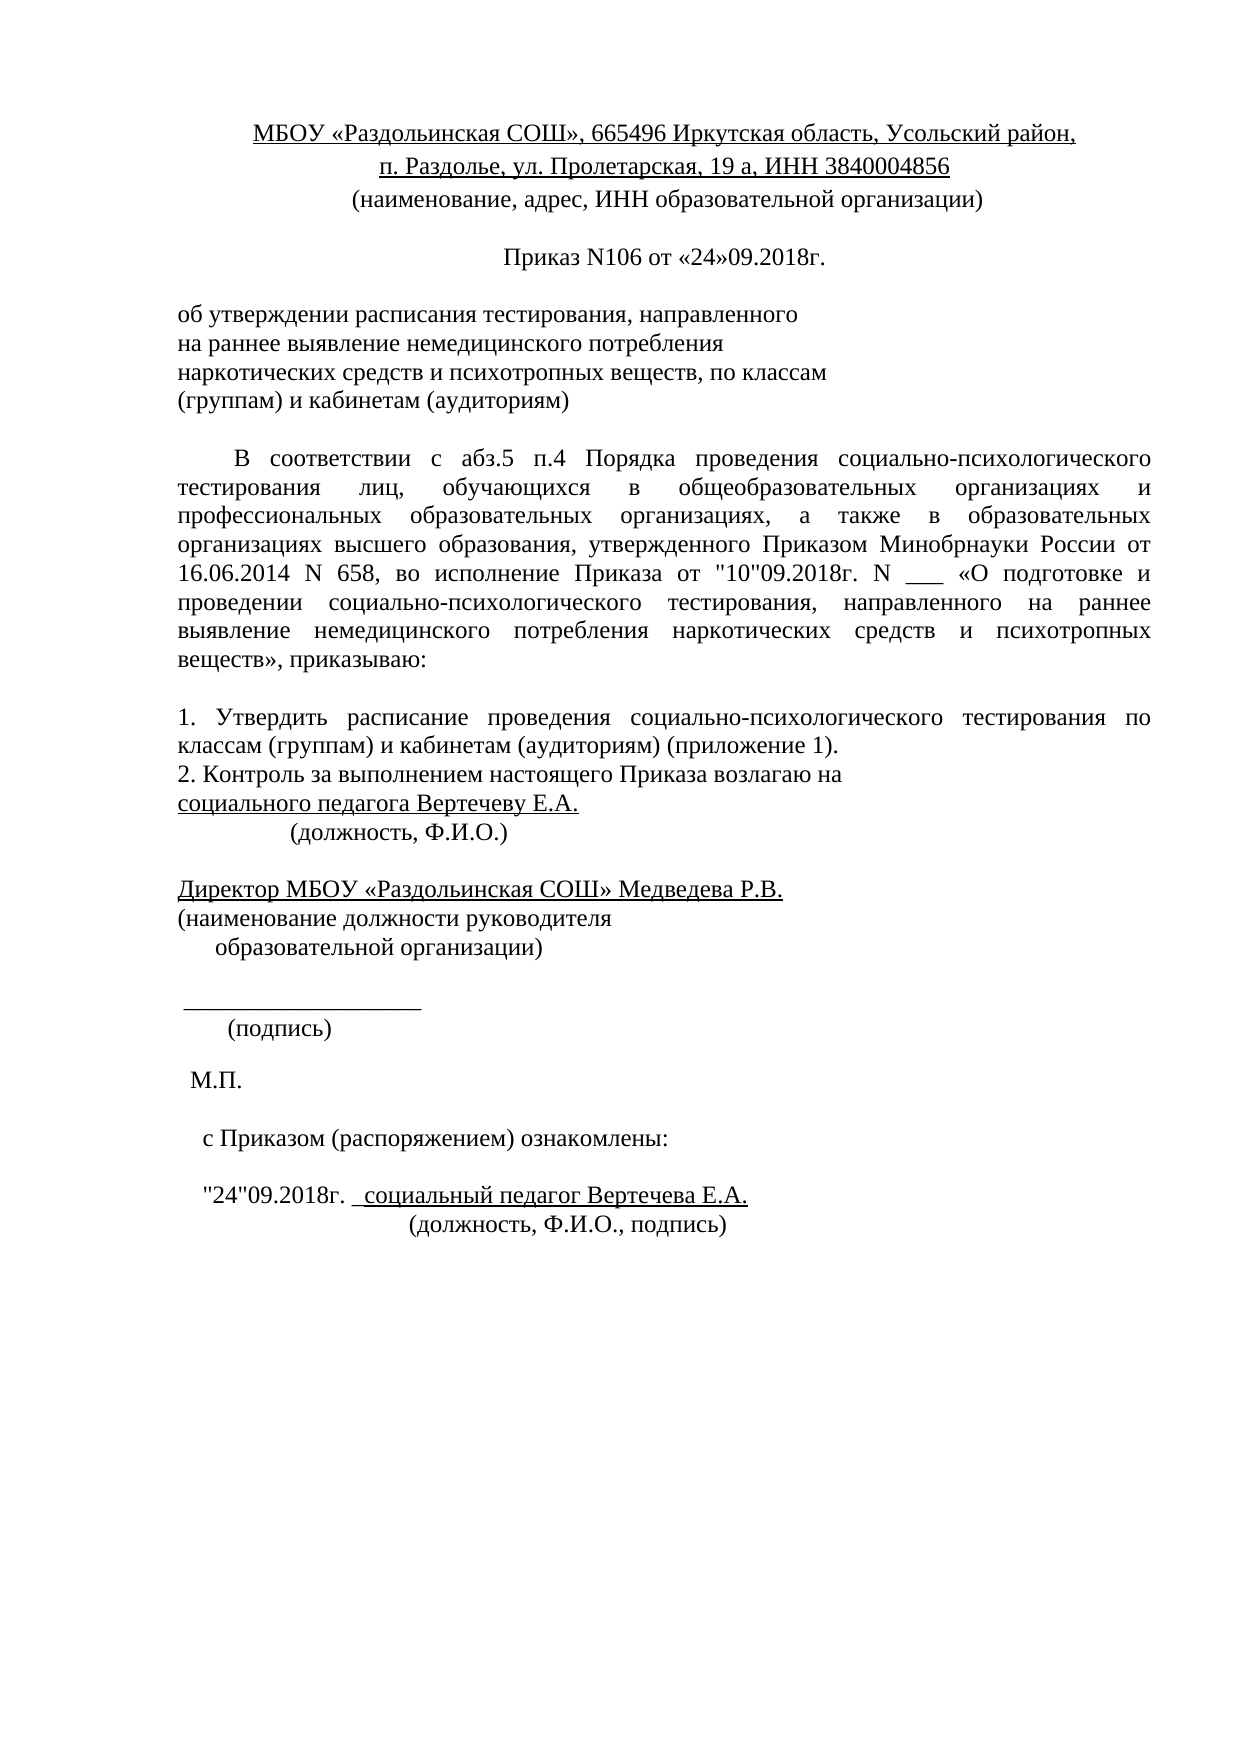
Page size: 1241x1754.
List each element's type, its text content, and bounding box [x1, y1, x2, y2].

text с Приказом (распоряжением) ознакомлены: [177, 1123, 1152, 1151]
text п. Раздолье, ул. Пролетарская, 19 а, ИНН 3840004856 [177, 151, 1152, 180]
text (должность, Ф.И.О.) [177, 817, 1152, 845]
text Директор МБОУ «Раздольинская СОШ» Медведева Р.В. [177, 874, 1152, 903]
text (должность, Ф.И.О., подпись) [177, 1209, 1152, 1238]
text 1. Утвердить расписание проведения социально-психологического тестирования по классам (группам) и кабинетам (аудиториям) (приложение 1). [177, 702, 1152, 759]
text наркотических средств и психотропных веществ, по классам [177, 357, 1152, 385]
text В соответствии с абз.5 п.4 Порядка проведения социально-психологического тестирования лиц, обучающихся в общеобразовательных организациях и профессиональных образовательных организациях, а также в образовательных организациях высшего образования, утвержденного Приказом Минобрнауки России от 16.06.2014 N 658, во исполнение Приказа от "10"09.2018г. N ___ «О подготовке и проведении социально-психологического тестирования, направленного на раннее выявление немедицинского потребления наркотических средств и психотропных веществ», приказываю: [177, 443, 1152, 673]
text образовательной организации) [177, 932, 1152, 960]
text об утверждении расписания тестирования, направленного [177, 299, 1152, 328]
text (наименование должности руководителя [177, 903, 1152, 932]
text 2. Контроль за выполнением настоящего Приказа возлагаю на [177, 759, 1152, 788]
text (наименование, адрес, ИНН образовательной организации) [177, 184, 1152, 213]
text МБОУ «Раздольинская СОШ», 665496 Иркутская область, Усольский район, [177, 118, 1152, 147]
text на раннее выявление немедицинского потребления [177, 328, 1152, 357]
text ___________________ [177, 984, 1152, 1013]
text Приказ N106 от «24»09.2018г. [177, 242, 1152, 270]
text (подпись) [177, 1013, 1152, 1042]
text (группам) и кабинетам (аудиториям) [177, 385, 1152, 414]
text "24"09.2018г. _социальный педагог Вертечева Е.А. [177, 1180, 1152, 1209]
text М.П. [177, 1065, 1152, 1094]
text социального педагога Вертечеву Е.А. [177, 788, 1152, 817]
